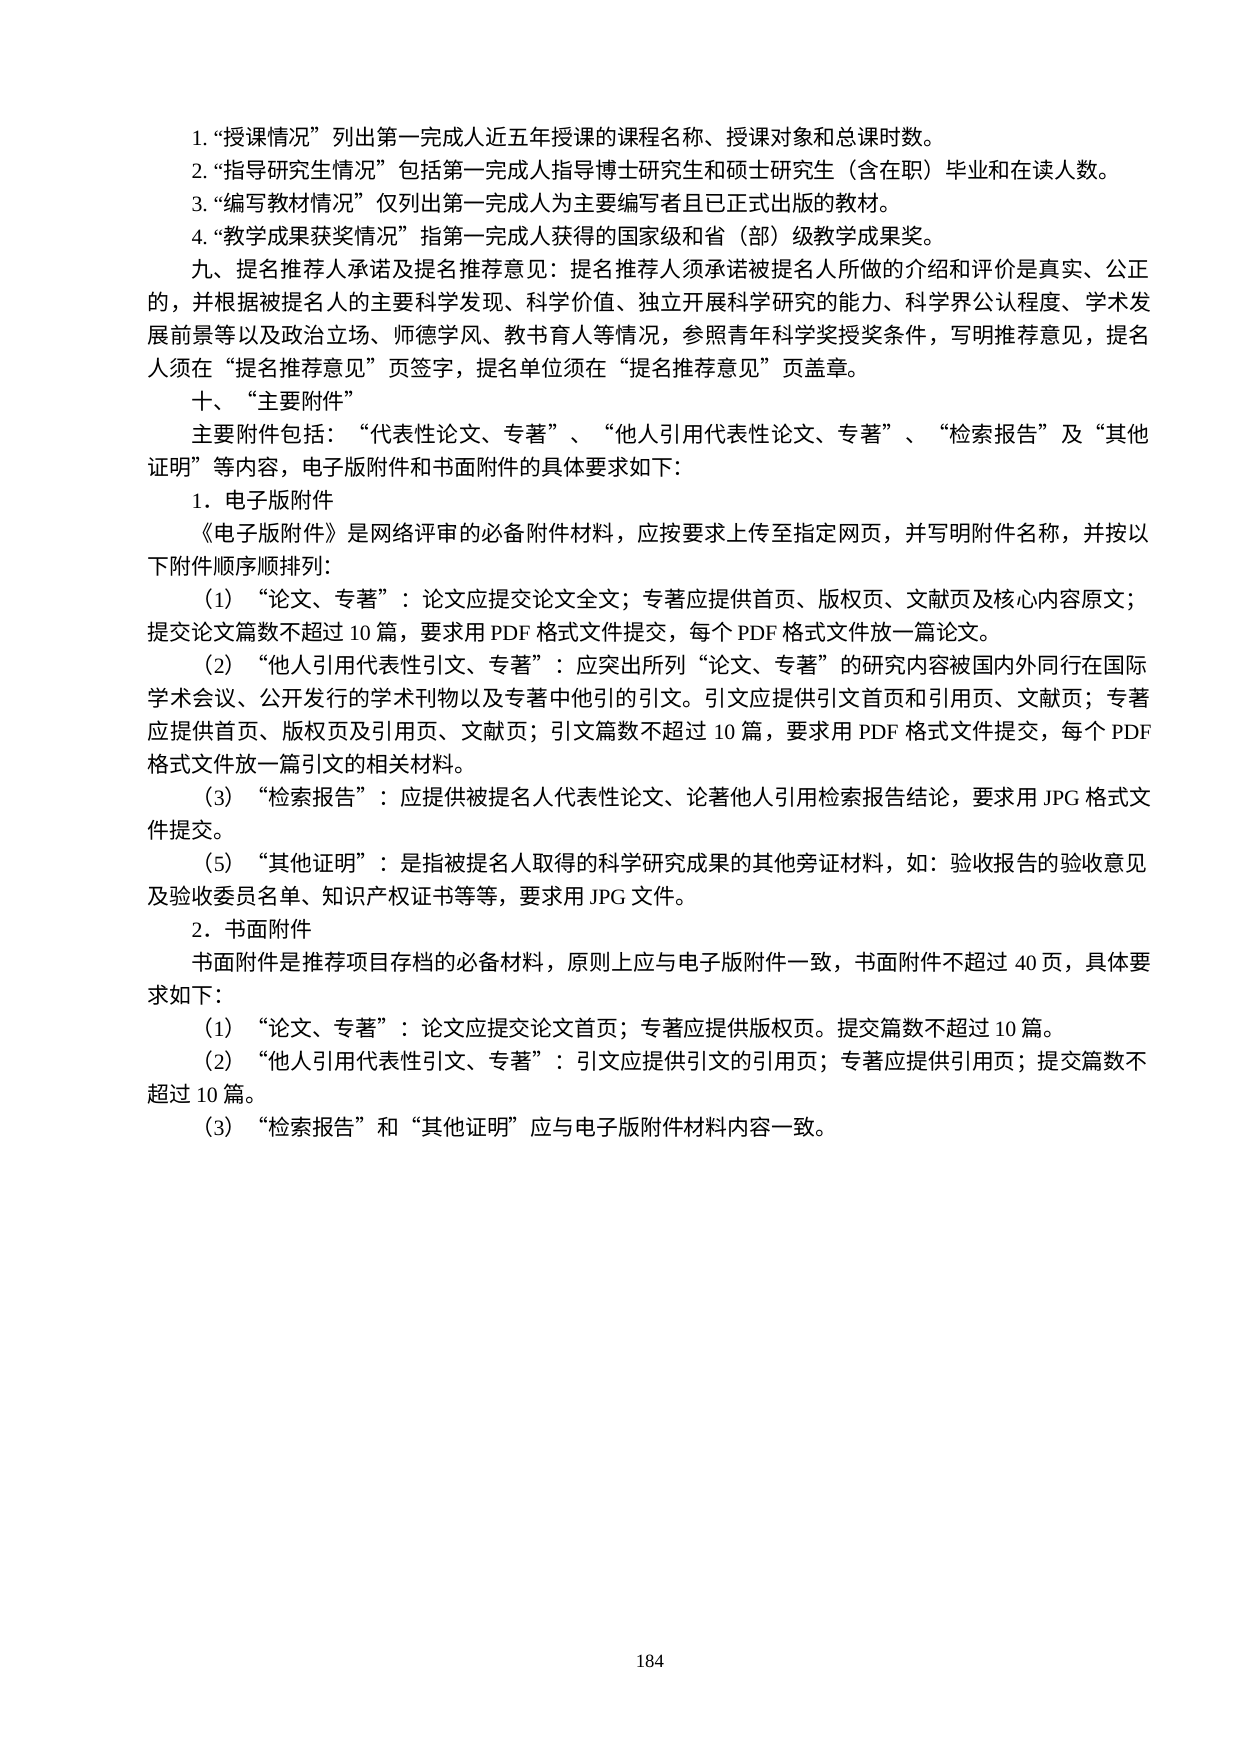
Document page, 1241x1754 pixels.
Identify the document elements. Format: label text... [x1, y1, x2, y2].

text 3. “编写教材情况”仅列出第一完成人为主要编写者且已正式出版的教材。 [148, 185, 1152, 218]
text （2）“他人引用代表性引文、专著”：引文应提供引文的引用页；专著应提供引用页；提交篇数不超过10 篇。 [148, 1044, 1152, 1110]
text 4. “教学成果获奖情况”指第一完成人获得的国家级和省（部）级教学成果奖。 [148, 218, 1152, 251]
text （3）“检索报告”和“其他证明”应与电子版附件材料内容一致。 [148, 1110, 1152, 1143]
text 2．书面附件 [148, 912, 1152, 945]
text 主要附件包括：“代表性论文、专著”、“他人引用代表性论文、专著”、“检索报告”及“其他证明”等内容，电子版附件和书面附件的具体要求如下： [148, 416, 1152, 482]
text 1. “授课情况”列出第一完成人近五年授课的课程名称、授课对象和总课时数。 [148, 119, 1152, 152]
text （1）“论文、专著”：论文应提交论文首页；专著应提供版权页。提交篇数不超过10 篇。 [148, 1011, 1152, 1044]
text 1．电子版附件 [148, 482, 1152, 515]
text （1）“论文、专著”：论文应提交论文全文；专著应提供首页、版权页、文献页及核心内容原文；提交论文篇数不超过10 篇，要求用PDF 格式文件提交，每个PDF 格式文件放一篇论文。 [148, 581, 1152, 647]
text 十、“主要附件” [148, 383, 1152, 416]
text 九、提名推荐人承诺及提名推荐意见：提名推荐人须承诺被提名人所做的介绍和评价是真实、公正的，并根据被提名人的主要科学发现、科学价值、独立开展科学研究的能力、科学界公认程度、学术发展前景等以及政治立场、师德学风、教书育人等情况，参照青年科学奖授奖条件，写明推荐意见，提名人须在“提名推荐意见”页签字，提名单位须在“提名推荐意见”页盖章。 [148, 251, 1152, 383]
text 书面附件是推荐项目存档的必备材料，原则上应与电子版附件一致，书面附件不超过40页，具体要求如下： [148, 945, 1152, 1011]
text 2. “指导研究生情况”包括第一完成人指导博士研究生和硕士研究生（含在职）毕业和在读人数。 [148, 152, 1152, 185]
text （3）“检索报告”：应提供被提名人代表性论文、论著他人引用检索报告结论，要求用JPG 格式文件提交。 [148, 779, 1152, 846]
text 《电子版附件》是网络评审的必备附件材料，应按要求上传至指定网页，并写明附件名称，并按以下附件顺序顺排列： [148, 515, 1152, 581]
text （2）“他人引用代表性引文、专著”：应突出所列“论文、专著”的研究内容被国内外同行在国际学术会议、公开发行的学术刊物以及专著中他引的引文。引文应提供引文首页和引用页、文献页；专著应提供首页、版权页及引用页、文献页；引文篇数不超过10 篇，要求用PDF 格式文件提交，每个PDF 格式文件放一篇引文的相关材料。 [148, 647, 1152, 779]
text （5）“其他证明”：是指被提名人取得的科学研究成果的其他旁证材料，如：验收报告的验收意见及验收委员名单、知识产权证书等等，要求用JPG 文件。 [148, 846, 1152, 912]
